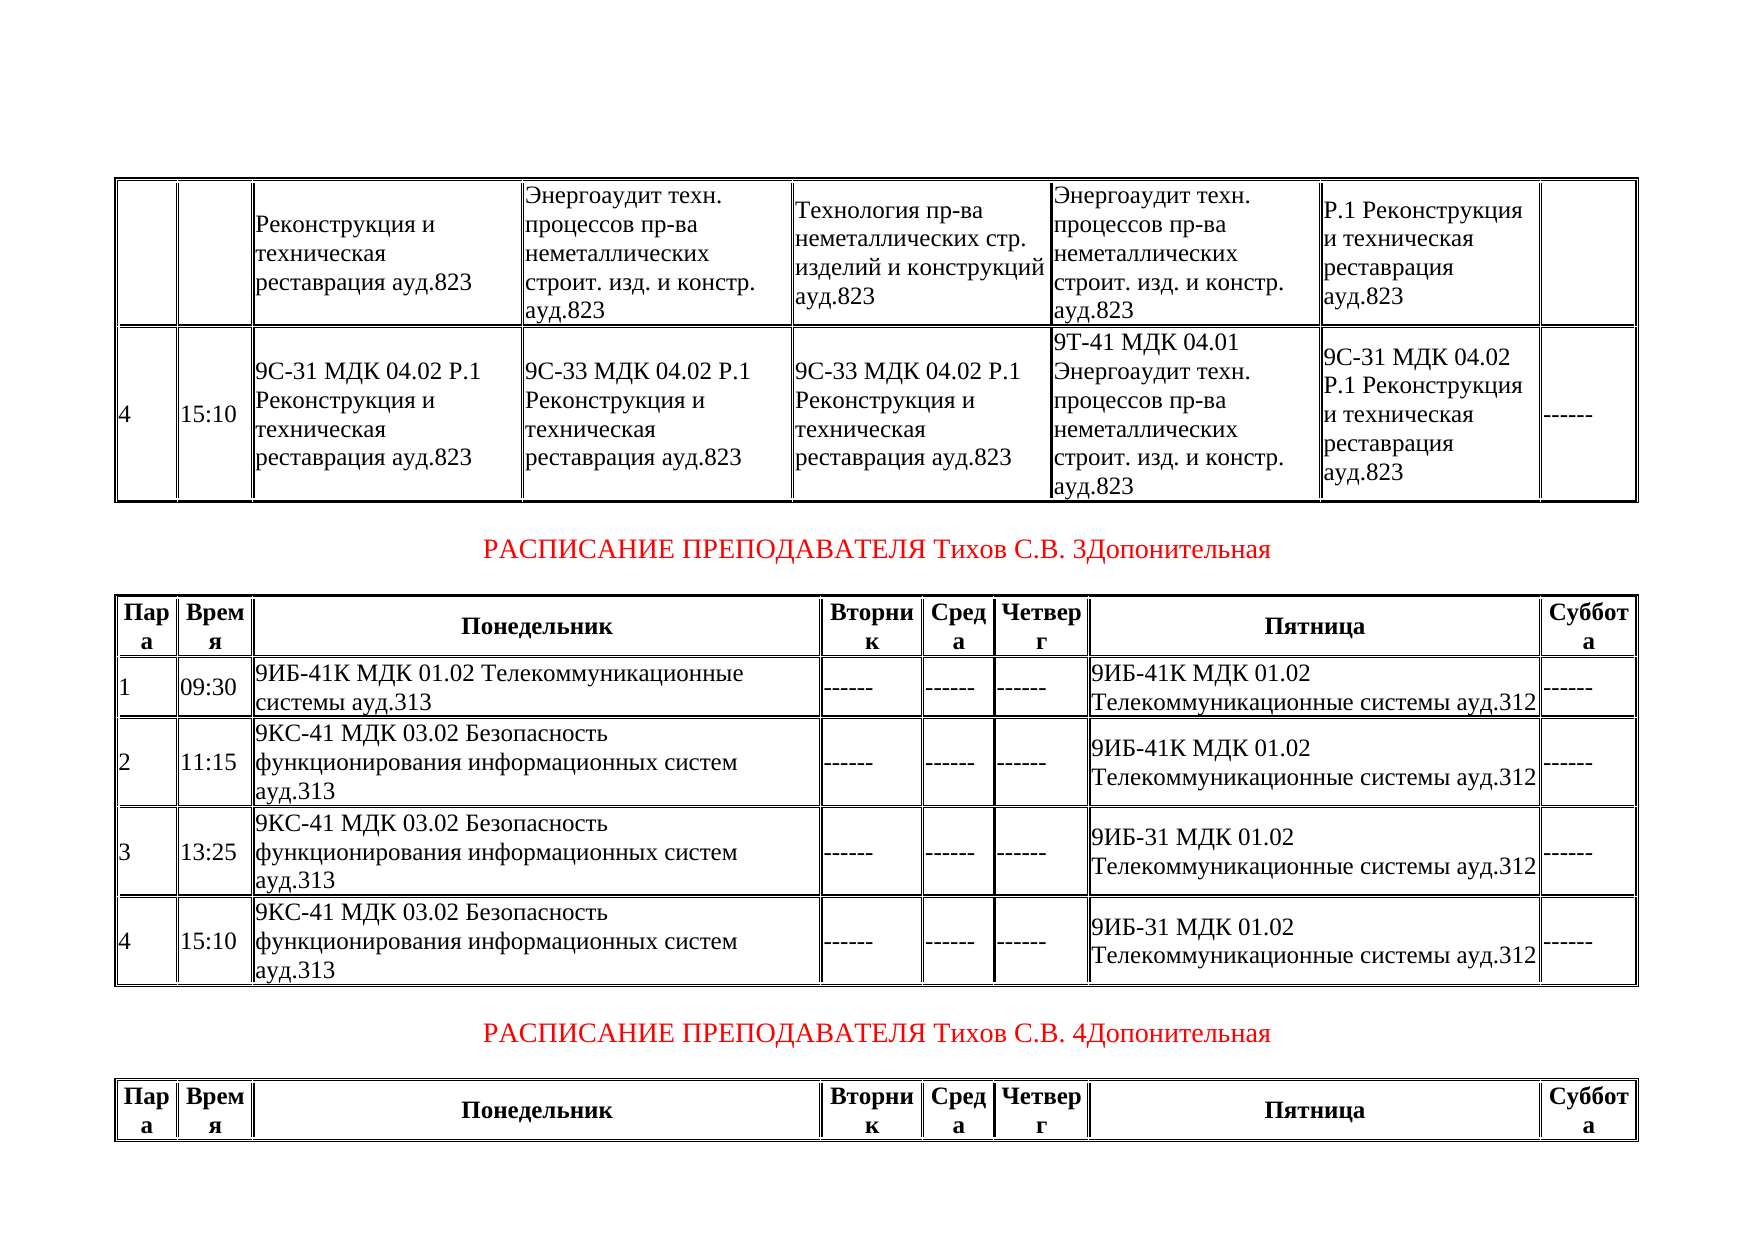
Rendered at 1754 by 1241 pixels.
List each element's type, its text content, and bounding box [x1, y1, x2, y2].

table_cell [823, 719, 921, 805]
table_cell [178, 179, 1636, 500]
text РАСПИСАНИЕ ПРЕПОДАВАТЕЛЯ Тихов С.В. 3Допонительная [118, 532, 1636, 565]
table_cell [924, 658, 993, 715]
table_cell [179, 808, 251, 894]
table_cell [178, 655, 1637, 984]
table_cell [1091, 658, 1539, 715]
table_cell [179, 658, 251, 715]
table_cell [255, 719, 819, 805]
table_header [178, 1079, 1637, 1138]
text РАСПИСАНИЕ ПРЕПОДАВАТЕЛЯ Тихов С.В. 4Допонительная [118, 1016, 1636, 1048]
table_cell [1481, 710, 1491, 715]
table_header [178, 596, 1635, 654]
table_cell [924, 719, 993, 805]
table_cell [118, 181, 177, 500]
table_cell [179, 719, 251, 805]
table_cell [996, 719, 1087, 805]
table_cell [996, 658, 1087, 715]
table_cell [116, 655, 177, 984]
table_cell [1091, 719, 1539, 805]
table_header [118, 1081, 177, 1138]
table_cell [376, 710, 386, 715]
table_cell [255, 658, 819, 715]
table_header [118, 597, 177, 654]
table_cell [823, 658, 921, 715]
